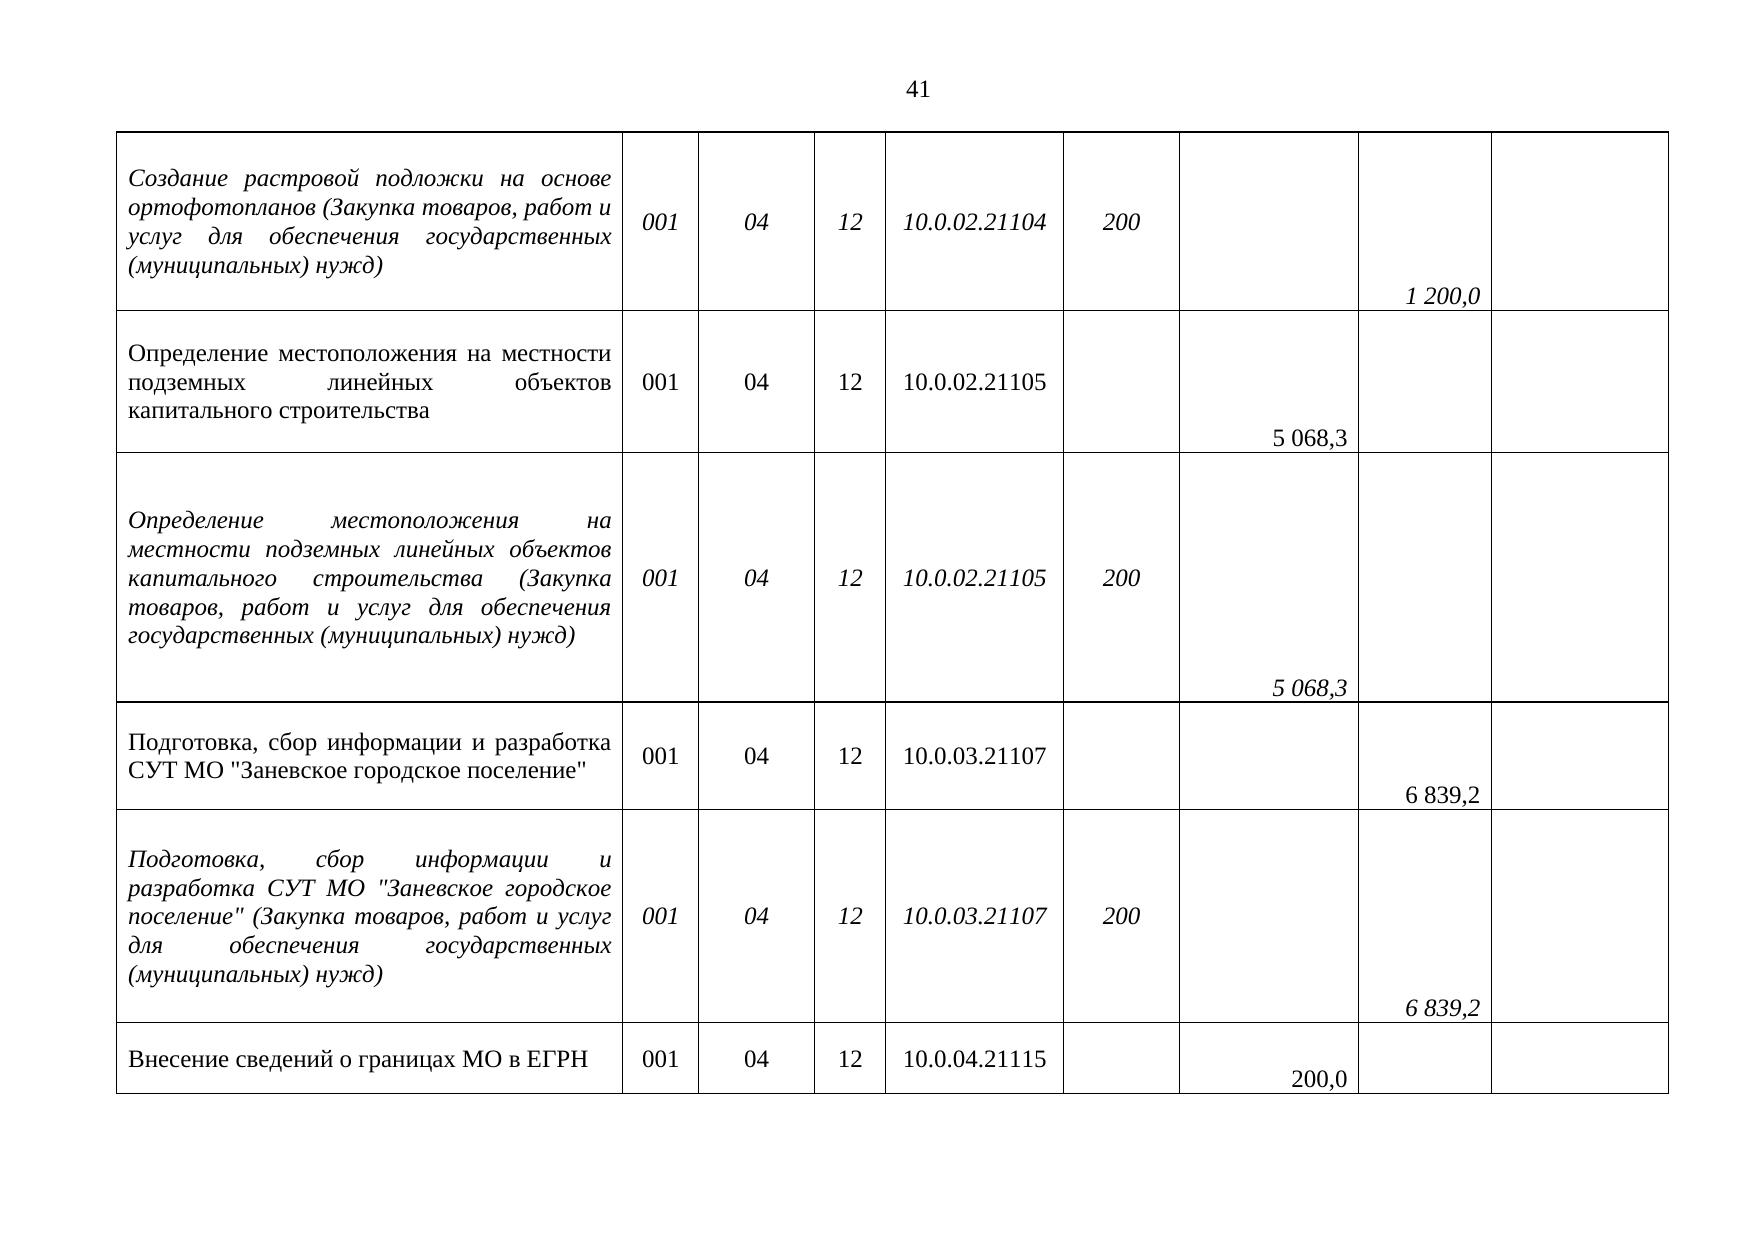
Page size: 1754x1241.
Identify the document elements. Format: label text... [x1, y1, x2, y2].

table_cell 5 068,3 [1180, 311, 1358, 452]
table_cell 001 [623, 453, 698, 701]
table_cell 04 [699, 810, 814, 1022]
table_cell Внесение сведений о границах МО в ЕГРН [117, 1023, 622, 1093]
table_cell 12 [815, 311, 885, 452]
table_cell 10.0.03.21107 [886, 703, 1063, 808]
table_cell 12 [815, 810, 885, 1022]
table_cell Подготовка, сбор информации и разработка СУТ МО "Заневское городское поселение" [117, 703, 622, 808]
table_cell Определение местоположения на местности подземных линейных объектов капитального строительства [117, 311, 622, 452]
table_cell 6 839,2 [1359, 810, 1491, 1022]
table_cell 10.0.02.21105 [886, 453, 1063, 701]
table_cell [1492, 133, 1668, 309]
table_cell [1064, 1023, 1179, 1093]
table_cell [1492, 810, 1668, 1022]
table_cell 200 [1064, 453, 1179, 701]
table_cell 04 [699, 453, 814, 701]
table_cell 200 [1064, 133, 1179, 309]
table_cell 001 [623, 133, 698, 309]
table_cell 12 [815, 703, 885, 808]
table_cell 04 [699, 311, 814, 452]
table_cell 001 [623, 311, 698, 452]
table_cell 200 [1064, 810, 1179, 1022]
table_cell 10.0.02.21105 [886, 311, 1063, 452]
table_cell 001 [623, 703, 698, 808]
table_cell 1 200,0 [1359, 133, 1491, 309]
table_cell 04 [699, 703, 814, 808]
table_cell [1359, 453, 1491, 701]
table_cell [1492, 311, 1668, 452]
table_cell [1359, 1023, 1491, 1093]
table_cell 6 839,2 [1359, 703, 1491, 808]
table_cell 04 [699, 133, 814, 309]
table_cell Создание растровой подложки на основе ортофотопланов (Закупка товаров, работ и услуг для обеспечения государственных (муниципальных) нужд) [117, 133, 622, 309]
table_cell 04 [699, 1023, 814, 1093]
table_cell [1180, 133, 1358, 309]
table_cell [1064, 703, 1179, 808]
table_cell 001 [623, 810, 698, 1022]
table_cell 12 [815, 1023, 885, 1093]
table_cell Определение местоположения на местности подземных линейных объектов капитального строительства (Закупка товаров, работ и услуг для обеспечения государственных (муниципальных) нужд) [117, 453, 622, 701]
table_cell 001 [623, 1023, 698, 1093]
table_cell 10.0.03.21107 [886, 810, 1063, 1022]
table_cell [1064, 311, 1179, 452]
table_cell [1492, 1023, 1668, 1093]
table_cell 10.0.02.21104 [886, 133, 1063, 309]
table_cell 5 068,3 [1180, 453, 1358, 701]
table_cell [1180, 810, 1358, 1022]
table_cell Подготовка, сбор информации и разработка СУТ МО "Заневское городское поселение" (Закупка товаров, работ и услуг для обеспечения государственных (муниципальных) нужд) [117, 810, 622, 1022]
table_cell 10.0.04.21115 [886, 1023, 1063, 1093]
table_cell [1180, 703, 1358, 808]
table_cell 200,0 [1180, 1023, 1358, 1093]
table_cell [1492, 703, 1668, 808]
table_cell 12 [815, 133, 885, 309]
table_cell [1492, 453, 1668, 701]
table_cell 12 [815, 453, 885, 701]
table_cell [1359, 311, 1491, 452]
